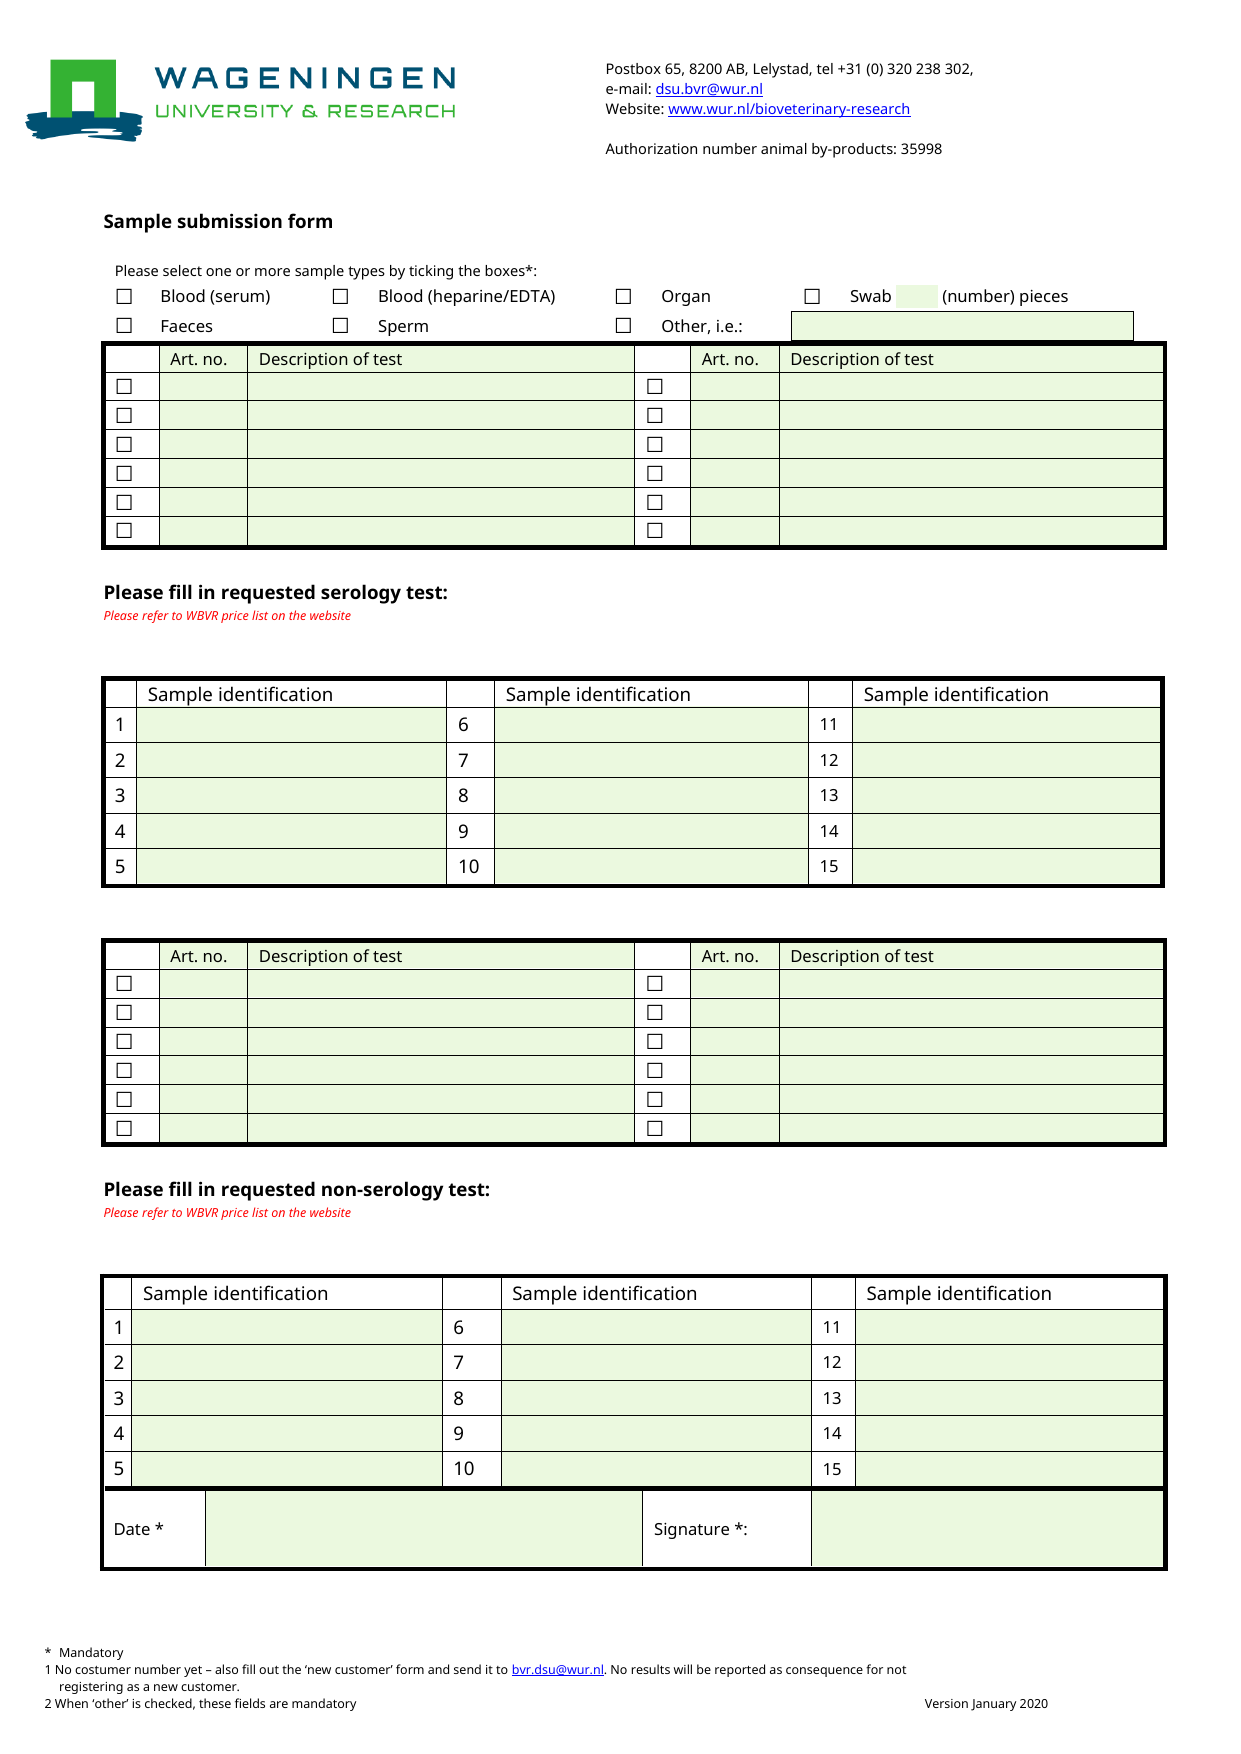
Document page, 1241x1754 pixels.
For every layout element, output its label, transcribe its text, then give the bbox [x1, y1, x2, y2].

table_cell [495, 708, 808, 742]
table_cell [248, 459, 634, 487]
table_header Art. no. [691, 346, 779, 371]
table_cell [780, 430, 1163, 458]
table_cell [853, 814, 1160, 848]
table_cell [635, 999, 690, 1026]
table_cell [502, 1416, 811, 1451]
table_cell [248, 488, 634, 516]
table_cell [812, 1491, 1163, 1566]
table_cell [160, 970, 247, 997]
table_cell 13 [809, 778, 852, 813]
table_cell [635, 1028, 690, 1055]
table_cell [780, 459, 1163, 487]
table_cell [780, 999, 1163, 1026]
table_cell [780, 970, 1163, 997]
table_cell [635, 459, 690, 487]
table_cell 1 [106, 708, 136, 742]
table_cell [132, 1381, 442, 1415]
table_header Description of test [780, 346, 1163, 371]
table_cell [853, 849, 1160, 883]
table_header Sample identification [132, 1278, 442, 1309]
table_cell [248, 373, 634, 400]
table_cell 8 [447, 778, 494, 813]
table_header Please select one or more sample types by ticking the boxes*: [103, 259, 1133, 282]
table_cell [691, 488, 779, 516]
table_header Sample identification [853, 681, 1160, 706]
table_cell [248, 1028, 634, 1055]
table_cell [160, 1085, 247, 1113]
table_cell [248, 1114, 634, 1142]
table_cell [502, 1310, 811, 1344]
table_cell [856, 1452, 1163, 1486]
table_cell [635, 1056, 690, 1084]
table_cell [792, 312, 1133, 340]
table_cell 4 [104, 1416, 131, 1451]
table_cell 7 [443, 1345, 501, 1380]
table_cell 11 [812, 1310, 855, 1344]
table_cell 11 [809, 708, 852, 742]
table_cell [106, 459, 159, 487]
table_cell 10 [447, 849, 494, 883]
table_cell [106, 1056, 159, 1084]
table_cell [856, 1381, 1163, 1415]
table_cell [248, 1085, 634, 1113]
table_cell 14 [809, 814, 852, 848]
table_header Description of test [248, 346, 634, 371]
table_cell [780, 401, 1163, 429]
table_cell 1 [104, 1310, 131, 1344]
table_cell [248, 999, 634, 1026]
table_cell [106, 999, 159, 1026]
table_cell [603, 311, 650, 340]
table_cell [780, 1085, 1163, 1113]
table_cell [853, 743, 1160, 777]
table_cell 7 [447, 743, 494, 777]
table_cell Date * [104, 1487, 205, 1566]
table_cell [248, 430, 634, 458]
table_cell [248, 970, 634, 997]
table_cell [856, 1345, 1163, 1380]
table_cell [635, 373, 690, 400]
table_cell [691, 459, 779, 487]
table_header [104, 1278, 131, 1309]
table_header Description of test [248, 943, 634, 968]
table_cell [791, 282, 838, 311]
table_cell 12 [812, 1345, 855, 1380]
table_header Sample identification [502, 1278, 811, 1309]
table_cell [106, 970, 159, 997]
table_cell 5 [104, 1452, 131, 1486]
table_cell [106, 1028, 159, 1055]
table_cell 2 [104, 1345, 131, 1380]
table_cell [691, 373, 779, 400]
table_cell 12 [809, 743, 852, 777]
table_cell [635, 1085, 690, 1113]
table_cell [635, 488, 690, 516]
table_cell 8 [443, 1381, 501, 1415]
table_cell [106, 1114, 159, 1142]
table_cell [160, 1028, 247, 1055]
table_cell [780, 488, 1163, 516]
table_cell [206, 1491, 642, 1566]
table_cell [691, 1056, 779, 1084]
table_cell [106, 430, 159, 458]
table_cell [856, 1310, 1163, 1344]
table_cell [691, 517, 779, 545]
table_cell 6 [447, 708, 494, 742]
table_cell [691, 970, 779, 997]
table_cell 10 [443, 1452, 501, 1486]
table_cell [635, 517, 690, 545]
table_cell 15 [812, 1452, 855, 1486]
table_cell 9 [443, 1416, 501, 1451]
table_cell [160, 459, 247, 487]
table_cell [856, 1416, 1163, 1451]
table_cell [495, 743, 808, 777]
picture [0, 18, 505, 168]
table_cell [160, 488, 247, 516]
table_cell Blood (heparine/EDTA) [367, 282, 603, 311]
table_cell Sperm [367, 311, 603, 340]
table_cell [502, 1452, 811, 1486]
table_cell [160, 430, 247, 458]
table_cell [103, 282, 149, 311]
table_header Description of test [780, 943, 1163, 968]
table_cell [691, 1114, 779, 1142]
table_cell [502, 1381, 811, 1415]
table_cell [635, 430, 690, 458]
table_cell [691, 401, 779, 429]
table_header Art. no. [160, 943, 247, 968]
table_cell [635, 1114, 690, 1142]
table_header Sample identification [495, 681, 808, 706]
table_cell 6 [443, 1310, 501, 1344]
table_cell [106, 1085, 159, 1113]
table_cell [691, 1085, 779, 1113]
table_header [812, 1278, 855, 1309]
table_cell Organ [650, 282, 791, 311]
table_cell 15 [809, 849, 852, 883]
table_header Art. no. [691, 943, 779, 968]
table_cell [635, 970, 690, 997]
table_header [447, 681, 494, 706]
table_cell [248, 517, 634, 545]
table_cell [160, 1114, 247, 1142]
text Sample submission form [59, 208, 1092, 234]
table_header [106, 681, 136, 706]
table_header [635, 346, 690, 371]
table_cell Other, i.e.: [650, 311, 791, 340]
table_cell 4 [106, 814, 136, 848]
table_cell [853, 708, 1160, 742]
table_cell [780, 517, 1163, 545]
table_cell Swab (number) pieces [839, 282, 1133, 311]
table_cell [106, 373, 159, 400]
table_cell [780, 1056, 1163, 1084]
table_cell [495, 849, 808, 883]
table_header [635, 943, 690, 968]
table_cell [137, 814, 446, 848]
table_cell [320, 282, 367, 311]
table_cell [320, 311, 367, 340]
text Please fill in requested serology test: Please refer to WBVR price list on the website [103, 550, 1092, 652]
table_cell [160, 517, 247, 545]
table_cell Faeces [149, 311, 319, 340]
table_cell [635, 401, 690, 429]
table_cell 5 [106, 849, 136, 883]
table_cell 3 [106, 778, 136, 813]
table_header [106, 943, 159, 968]
table_cell [103, 311, 149, 340]
table_cell [137, 849, 446, 883]
table_cell [853, 778, 1160, 813]
table_cell [691, 999, 779, 1026]
table_header [443, 1278, 501, 1309]
table_header Art. no. [160, 346, 247, 371]
table_cell [691, 1028, 779, 1055]
table_cell [160, 1056, 247, 1084]
table_cell [106, 401, 159, 429]
table_cell 13 [812, 1381, 855, 1415]
table_cell [780, 373, 1163, 400]
table_cell [248, 1056, 634, 1084]
table_header Sample identification [856, 1278, 1163, 1309]
table_cell [132, 1416, 442, 1451]
table_cell [248, 401, 634, 429]
table_cell [160, 401, 247, 429]
table_cell 14 [812, 1416, 855, 1451]
table_cell 9 [447, 814, 494, 848]
table_header [809, 681, 852, 706]
table_cell [160, 999, 247, 1026]
table_cell [132, 1345, 442, 1380]
table_cell Signature *: [643, 1491, 811, 1566]
table_cell [137, 708, 446, 742]
table_cell 2 [106, 743, 136, 777]
table_cell [603, 282, 650, 311]
table_cell [780, 1114, 1163, 1142]
table_header [106, 346, 159, 371]
table_cell [132, 1452, 442, 1486]
table_cell [495, 814, 808, 848]
table_cell [691, 430, 779, 458]
table_cell [495, 778, 808, 813]
table_cell 3 [104, 1381, 131, 1415]
text Please fill in requested non-serology test: Please refer to WBVR price list on the website [103, 1147, 1092, 1249]
table_cell Blood (serum) [149, 282, 319, 311]
table_cell [132, 1310, 442, 1344]
table_cell [780, 1028, 1163, 1055]
table_cell [502, 1345, 811, 1380]
table_cell [106, 517, 159, 545]
table_header Sample identification [137, 681, 446, 706]
table_cell [137, 778, 446, 813]
table_cell [106, 488, 159, 516]
table_cell [137, 743, 446, 777]
table_cell [160, 373, 247, 400]
